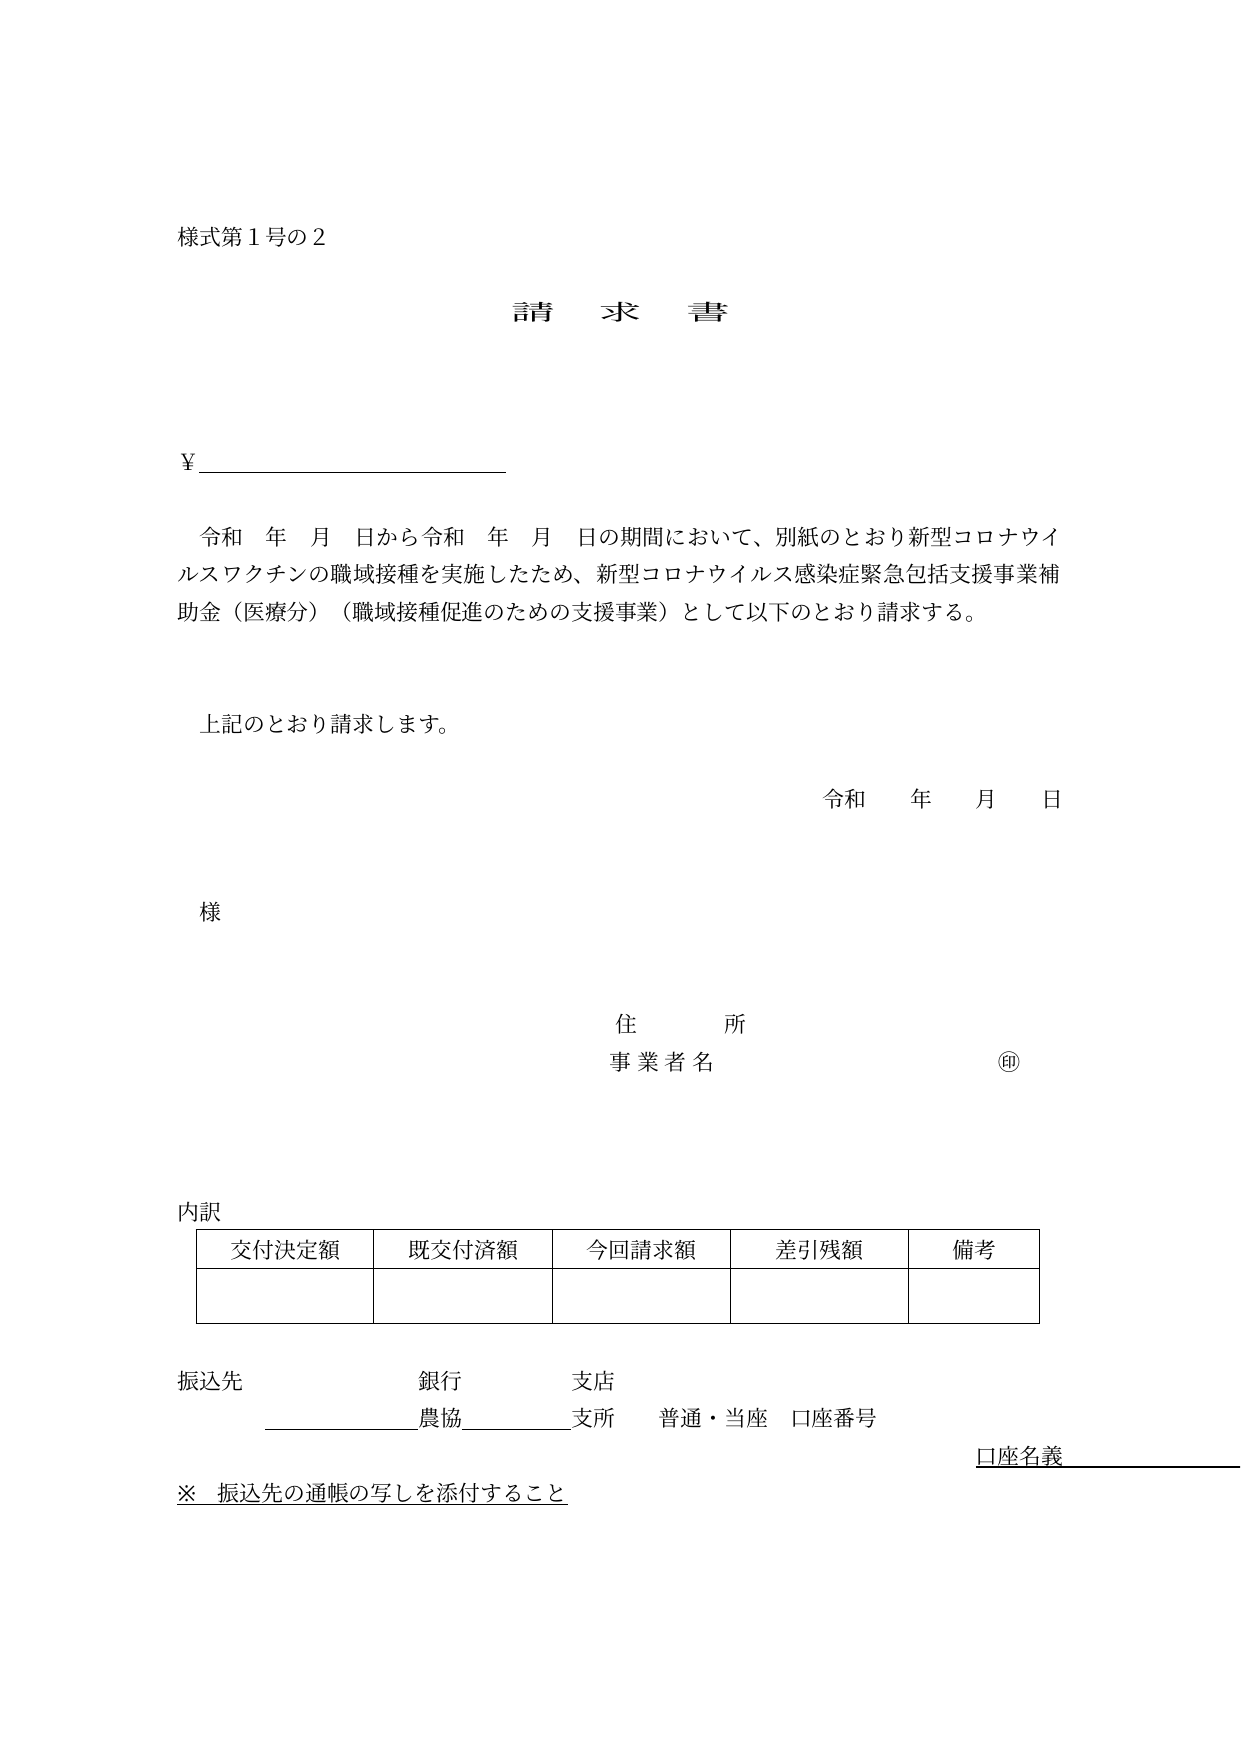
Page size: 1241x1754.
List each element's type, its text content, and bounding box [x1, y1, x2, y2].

text 上記のとおり請求します。 [177, 704, 1063, 742]
text 様 [177, 892, 1063, 929]
table_cell [374, 1269, 552, 1323]
text 口座名義 [177, 1436, 1063, 1474]
table_cell [553, 1269, 730, 1323]
table_header 今回請求額 [553, 1230, 730, 1268]
table_header 既交付済額 [374, 1230, 552, 1268]
text 令和 年 月 日から令和 年 月 日の期間において、別紙のとおり新型コロナウイルスワクチンの職域接種を実施したため、新型コロナウイルス感染症緊急包括支援事業補助金（医療分）（職域接種促進のための支援事業）として以下のとおり請求する。 [177, 517, 1063, 629]
table_cell [731, 1269, 908, 1323]
text ※ 振込先の通帳の写しを添付すること [177, 1474, 1063, 1511]
table_header 交付決定額 [197, 1230, 373, 1268]
table_header 差引残額 [731, 1230, 908, 1268]
text 事 業 者 名 ㊞ [177, 1042, 1063, 1079]
text 令和 年 月 日 [177, 779, 1063, 817]
text 振込先 銀行 支店 [177, 1361, 1063, 1399]
text ￥ [177, 442, 1063, 479]
table_cell [197, 1269, 373, 1323]
text 様式第１号の２ [177, 217, 1063, 254]
text 請 求 書 [177, 292, 1063, 329]
table_cell [909, 1269, 1039, 1323]
text 農協 支所 普通・当座 口座番号 [177, 1399, 1063, 1436]
text 内訳 [177, 1192, 1063, 1229]
text 住 所 [177, 1004, 1063, 1042]
table_header 備考 [909, 1230, 1039, 1268]
